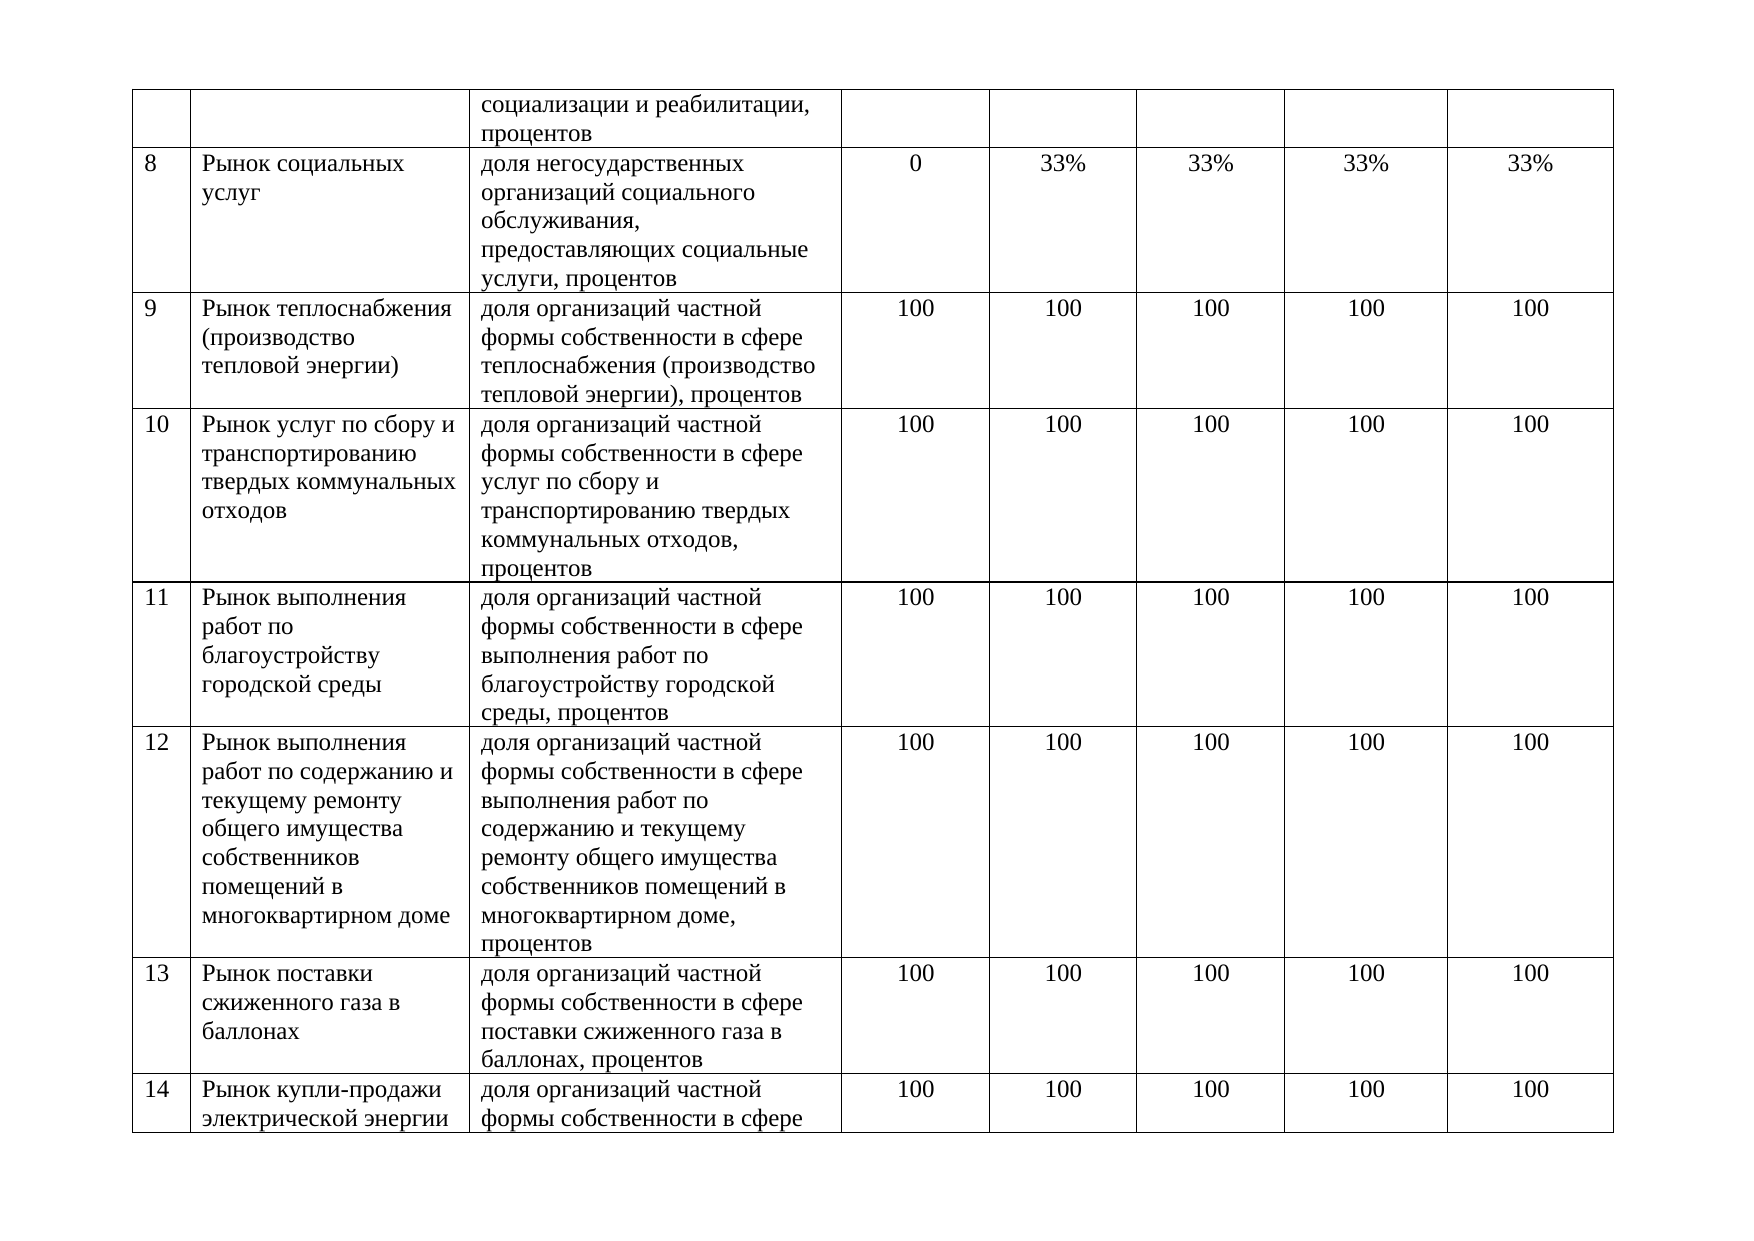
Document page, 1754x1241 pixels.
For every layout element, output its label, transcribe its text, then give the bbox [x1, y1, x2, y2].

table_cell 13 [133, 958, 190, 1073]
table_cell 33% [1285, 148, 1447, 292]
table_cell 0 [1137, 90, 1284, 147]
table_cell 100 [1448, 727, 1613, 957]
table_cell 100 [842, 1074, 989, 1132]
table_cell Рынок социальных услуг [191, 148, 469, 292]
table_cell доля организаций частной формы собственности в сфере поставки сжиженного газа в баллонах, процентов [470, 958, 841, 1073]
table_cell 100 [1137, 1074, 1284, 1132]
table_cell Рынок выполнения работ по содержанию и текущему ремонту общего имущества собственников помещений в многоквартирном доме [191, 727, 469, 957]
table_cell Рынок теплоснабжения (производство тепловой энергии) [191, 293, 469, 408]
table_cell 0 [1448, 90, 1613, 147]
table_cell 100 [990, 958, 1136, 1073]
table_cell 0 [1285, 90, 1447, 147]
table_cell 100 [1448, 1074, 1613, 1132]
table_cell 100 [1285, 958, 1447, 1073]
table_cell Рынок поставки сжиженного газа в баллонах [191, 958, 469, 1073]
table_cell 100 [990, 1074, 1136, 1132]
table_cell 100 [1285, 293, 1447, 408]
table_cell 14 [133, 1074, 190, 1132]
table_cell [191, 1074, 469, 1132]
table_cell 100 [990, 293, 1136, 408]
table_cell 100 [1137, 958, 1284, 1073]
table_cell 100 [1448, 409, 1613, 581]
table_cell 100 [1285, 1074, 1447, 1132]
table_cell 100 [1137, 583, 1284, 726]
table_cell 100 [990, 409, 1136, 581]
table_cell 10 [133, 409, 190, 581]
table_cell 33% [1137, 148, 1284, 292]
table_cell 100 [1137, 409, 1284, 581]
table_cell 100 [1448, 583, 1613, 726]
table_cell 100 [842, 727, 989, 957]
table_cell 100 [1137, 293, 1284, 408]
table_cell 33% [1448, 148, 1613, 292]
table_cell 100 [842, 583, 989, 726]
table_cell доля негосударственных организаций социального обслуживания, предоставляющих социальные услуги, процентов [470, 148, 841, 292]
table_cell 100 [1285, 727, 1447, 957]
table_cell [470, 1074, 841, 1132]
table_cell 100 [990, 583, 1136, 726]
table_cell 8 [133, 148, 190, 292]
table_cell 9 [133, 293, 190, 408]
table_cell 100 [1448, 293, 1613, 408]
table_cell доля организаций частной формы собственности в сфере выполнения работ по содержанию и текущему ремонту общего имущества собственников помещений в многоквартирном доме, процентов [470, 727, 841, 957]
table_cell Рынок выполнения работ по благоустройству городской среды [191, 583, 469, 726]
table_cell 100 [990, 727, 1136, 957]
table_cell 0 [842, 148, 989, 292]
table_cell 100 [1285, 583, 1447, 726]
table_cell Рынок услуг по сбору и транспортированию твердых коммунальных отходов [191, 409, 469, 581]
table_cell 11 [133, 583, 190, 726]
table_cell доля организаций частной формы собственности в сфере теплоснабжения (производство тепловой энергии), процентов [470, 293, 841, 408]
table_cell 100 [1448, 958, 1613, 1073]
table_cell 33% [990, 148, 1136, 292]
table_cell 12 [133, 727, 190, 957]
table_cell 100 [842, 409, 989, 581]
table_cell 100 [1137, 727, 1284, 957]
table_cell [470, 90, 841, 147]
table_cell 100 [842, 293, 989, 408]
table_cell 100 [1285, 409, 1447, 581]
table_cell доля организаций частной формы собственности в сфере услуг по сбору и транспортированию твердых коммунальных отходов, процентов [470, 409, 841, 581]
table_cell 0 [842, 90, 989, 147]
table_cell 0 [990, 90, 1136, 147]
table_cell 7 [133, 90, 190, 147]
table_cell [191, 90, 469, 147]
table_cell доля организаций частной формы собственности в сфере выполнения работ по благоустройству городской среды, процентов [470, 583, 841, 726]
table_cell 100 [842, 958, 989, 1073]
